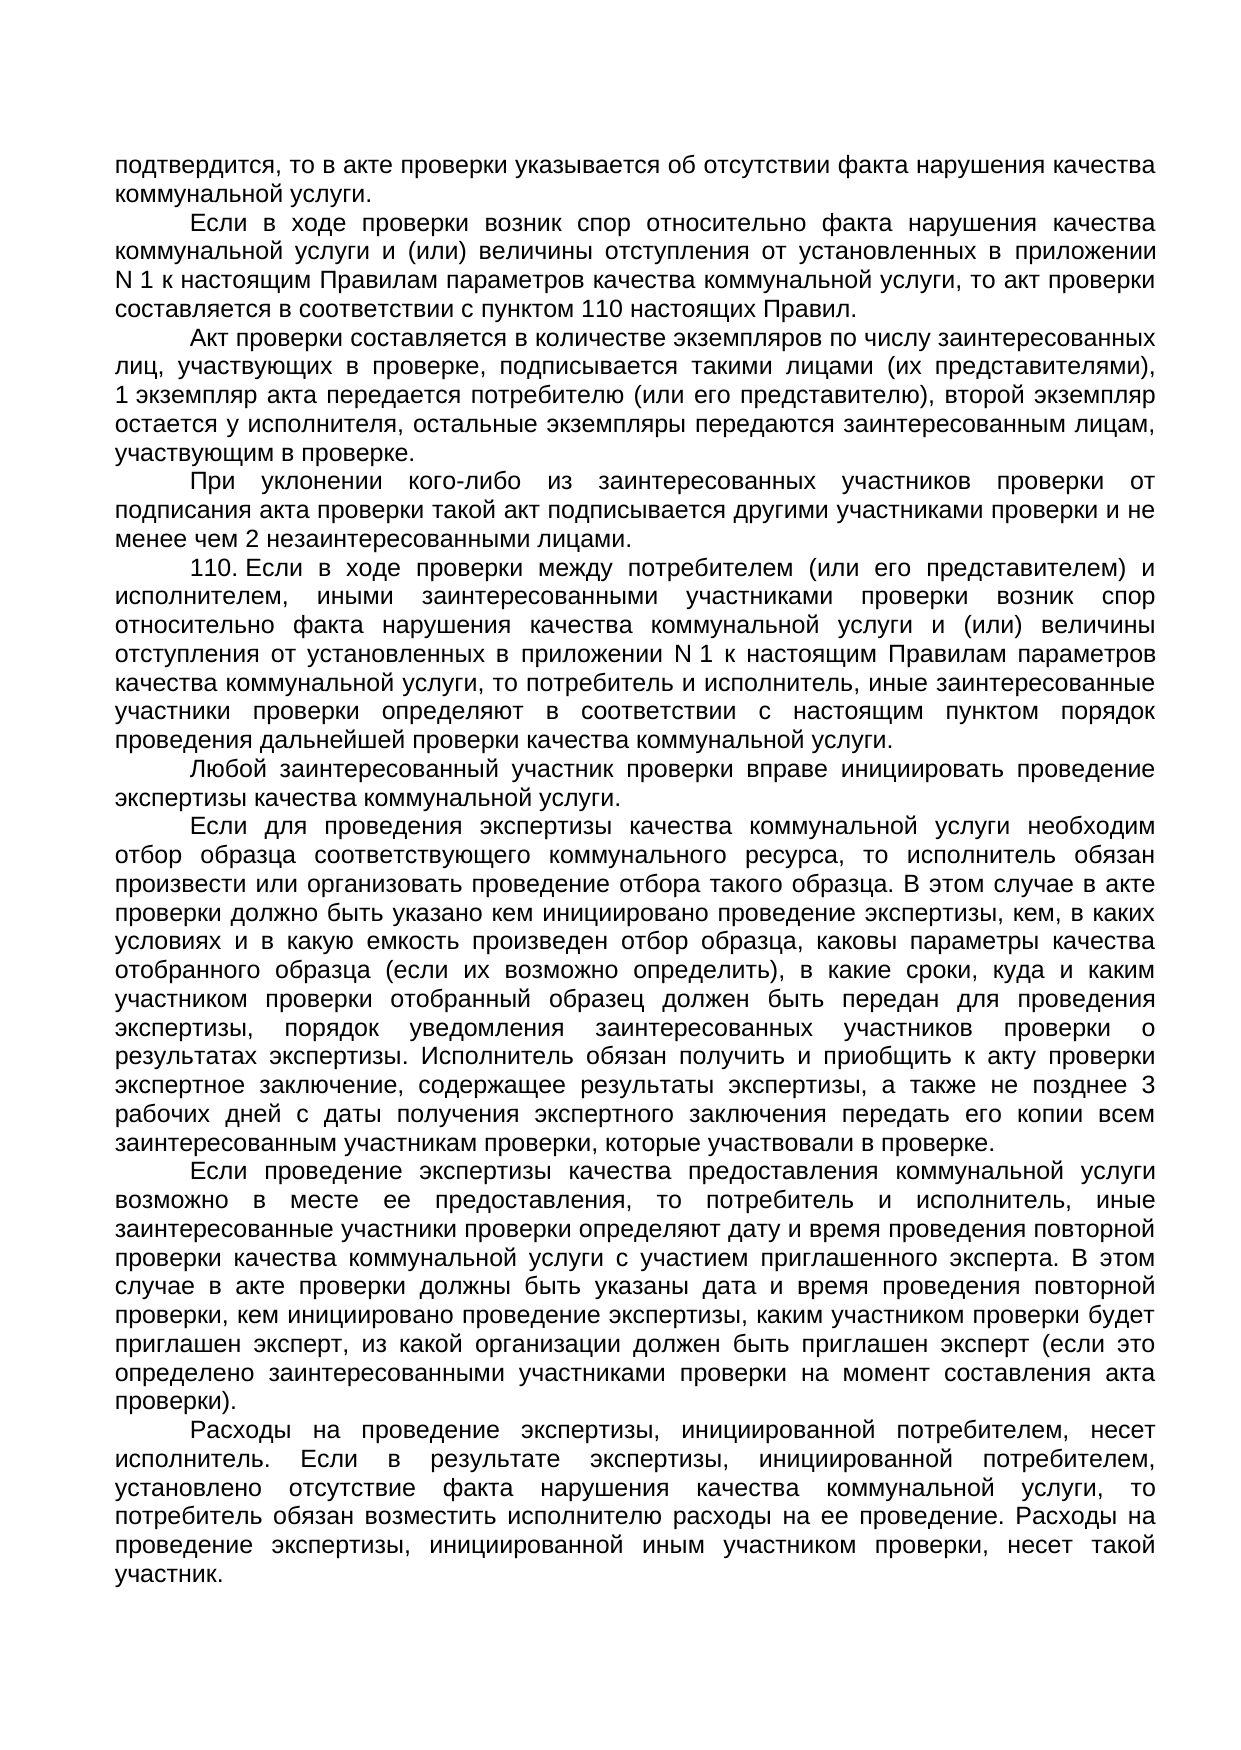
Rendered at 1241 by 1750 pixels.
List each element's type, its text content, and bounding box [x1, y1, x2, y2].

text Акт проверки составляется в количестве экземпляров по числу заинтересованных лиц, участвующих в проверке, подписывается такими лицами (их представителями), 1 экземпляр акта передается потребителю (или его представителю), второй экземпляр остается у исполнителя, остальные экземпляры передаются заинтересованным лицам, участвующим в проверке. [114, 322, 1157, 466]
text Расходы на проведение экспертизы, инициированной потребителем, несет исполнитель. Если в результате экспертизы, инициированной потребителем, установлено отсутствие факта нарушения качества коммунальной услуги, то потребитель обязан возместить исполнителю расходы на ее проведение. Расходы на проведение экспертизы, инициированной иным участником проверки, несет такой участник. [114, 1415, 1157, 1587]
text Любой заинтересованный участник проверки вправе инициировать проведение экспертизы качества коммунальной услуги. [114, 754, 1157, 811]
text При уклонении кого-либо из заинтересованных участников проверки от подписания акта проверки такой акт подписывается другими участниками проверки и не менее чем 2 незаинтересованными лицами. [114, 466, 1157, 552]
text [114, 150, 1157, 207]
text Если проведение экспертизы качества предоставления коммунальной услуги возможно в месте ее предоставления, то потребитель и исполнитель, иные заинтересованные участники проверки определяют дату и время проведения повторной проверки качества коммунальной услуги с участием приглашенного эксперта. В этом случае в акте проверки должны быть указаны дата и время проведения повторной проверки, кем инициировано проведение экспертизы, каким участником проверки будет приглашен эксперт, из какой организации должен быть приглашен эксперт (если это определено заинтересованными участниками проверки на момент составления акта проверки). [114, 1156, 1157, 1415]
text Если для проведения экспертизы качества коммунальной услуги необходим отбор образца соответствующего коммунального ресурса, то исполнитель обязан произвести или организовать проведение отбора такого образца. В этом случае в акте проверки должно быть указано кем инициировано проведение экспертизы, кем, в каких условиях и в какую емкость произведен отбор образца, каковы параметры качества отобранного образца (если их возможно определить), в какие сроки, куда и каким участником проверки отобранный образец должен быть передан для проведения экспертизы, порядок уведомления заинтересованных участников проверки о результатах экспертизы. Исполнитель обязан получить и приобщить к акту проверки экспертное заключение, содержащее результаты экспертизы, а также не позднее 3 рабочих дней с даты получения экспертного заключения передать его копии всем заинтересованным участникам проверки, которые участвовали в проверке. [114, 811, 1157, 1156]
text Если в ходе проверки возник спор относительно факта нарушения качества коммунальной услуги и (или) величины отступления от установленных в приложении N 1 к настоящим Правилам параметров качества коммунальной услуги, то акт проверки составляется в соответствии с пунктом 110 настоящих Правил. [114, 207, 1157, 322]
text 110. Если в ходе проверки между потребителем (или его представителем) и исполнителем, иными заинтересованными участниками проверки возник спор относительно факта нарушения качества коммунальной услуги и (или) величины отступления от установленных в приложении N 1 к настоящим Правилам параметров качества коммунальной услуги, то потребитель и исполнитель, иные заинтересованные участники проверки определяют в соответствии с настоящим пунктом порядок проведения дальнейшей проверки качества коммунальной услуги. [114, 552, 1157, 754]
